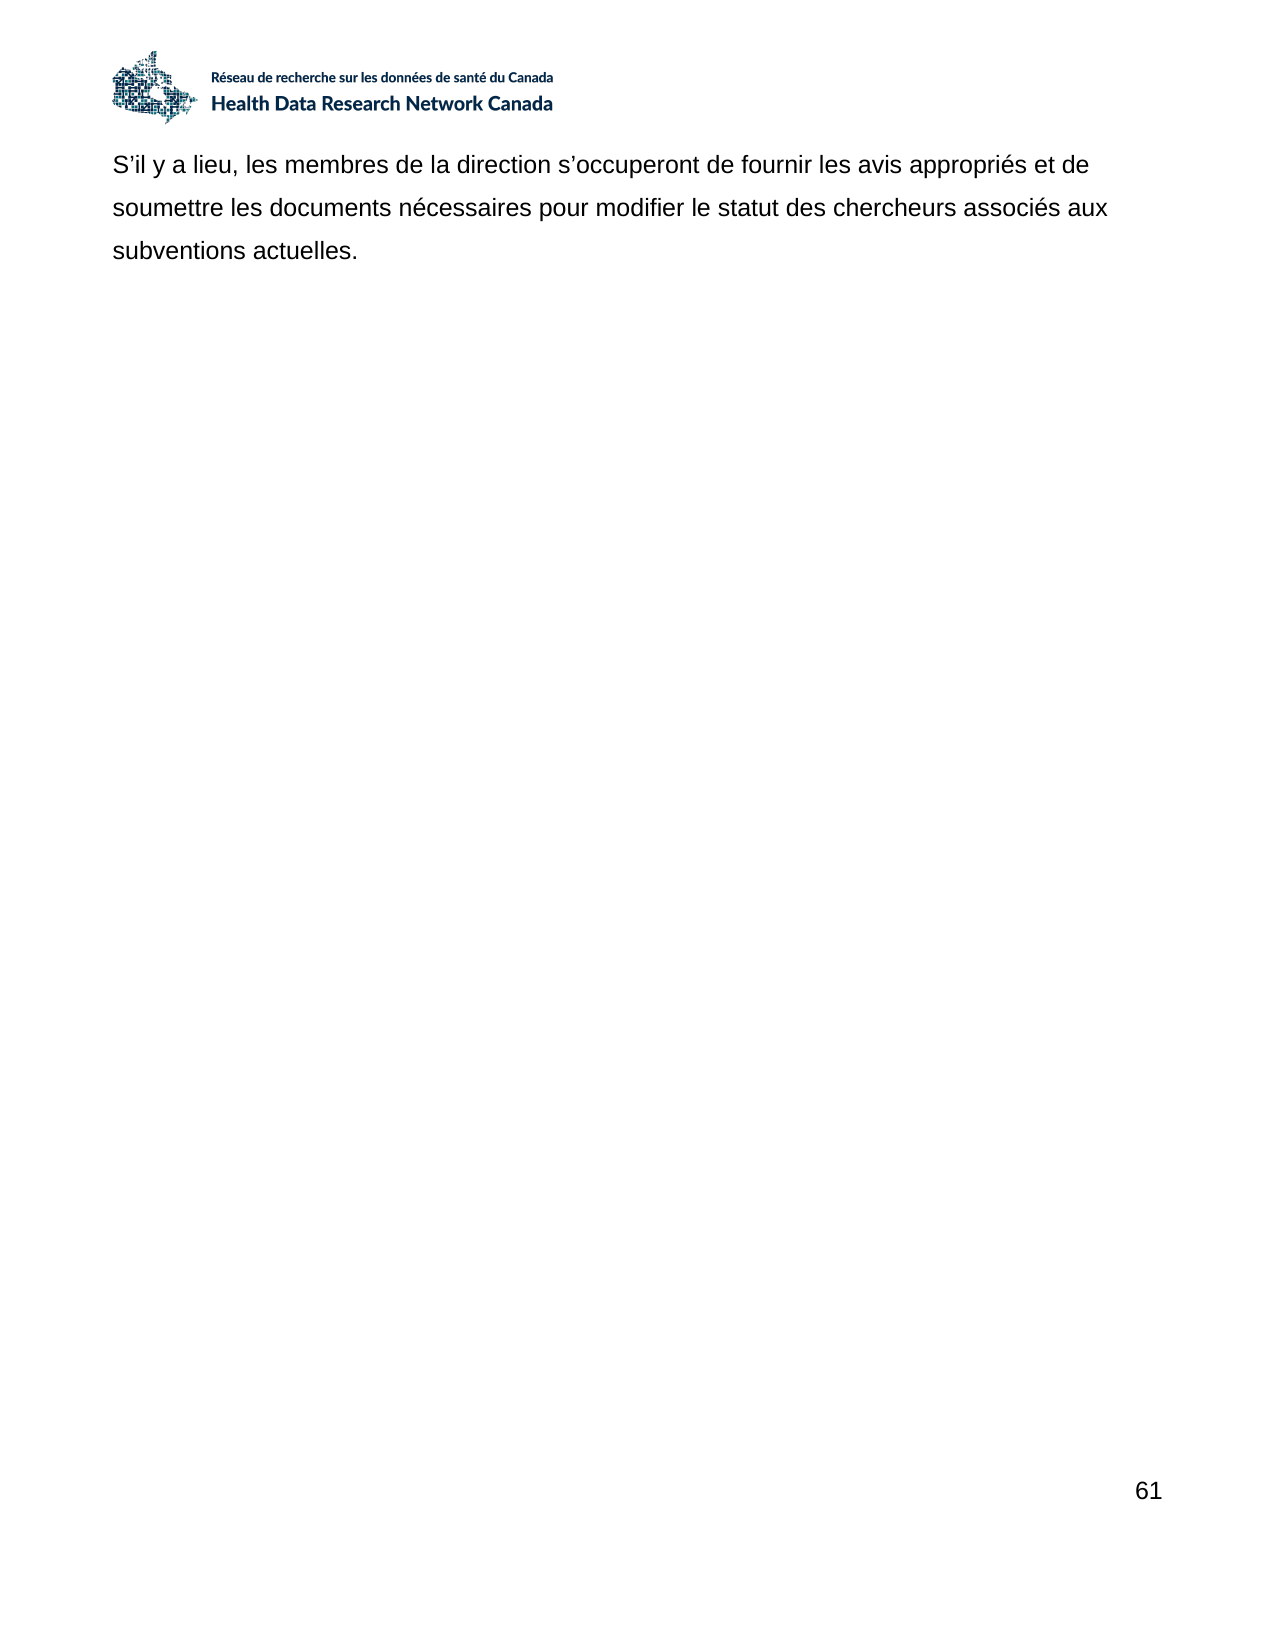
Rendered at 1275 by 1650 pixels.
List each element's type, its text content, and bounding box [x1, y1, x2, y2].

picture [83, 29, 580, 146]
text S’il y a lieu, les membres de la direction s’occuperont de fournir les avis appropriés et de soumettre les documents nécessaires pour modifier le statut des chercheurs associés aux subventions actuelles. [112, 150, 1162, 265]
